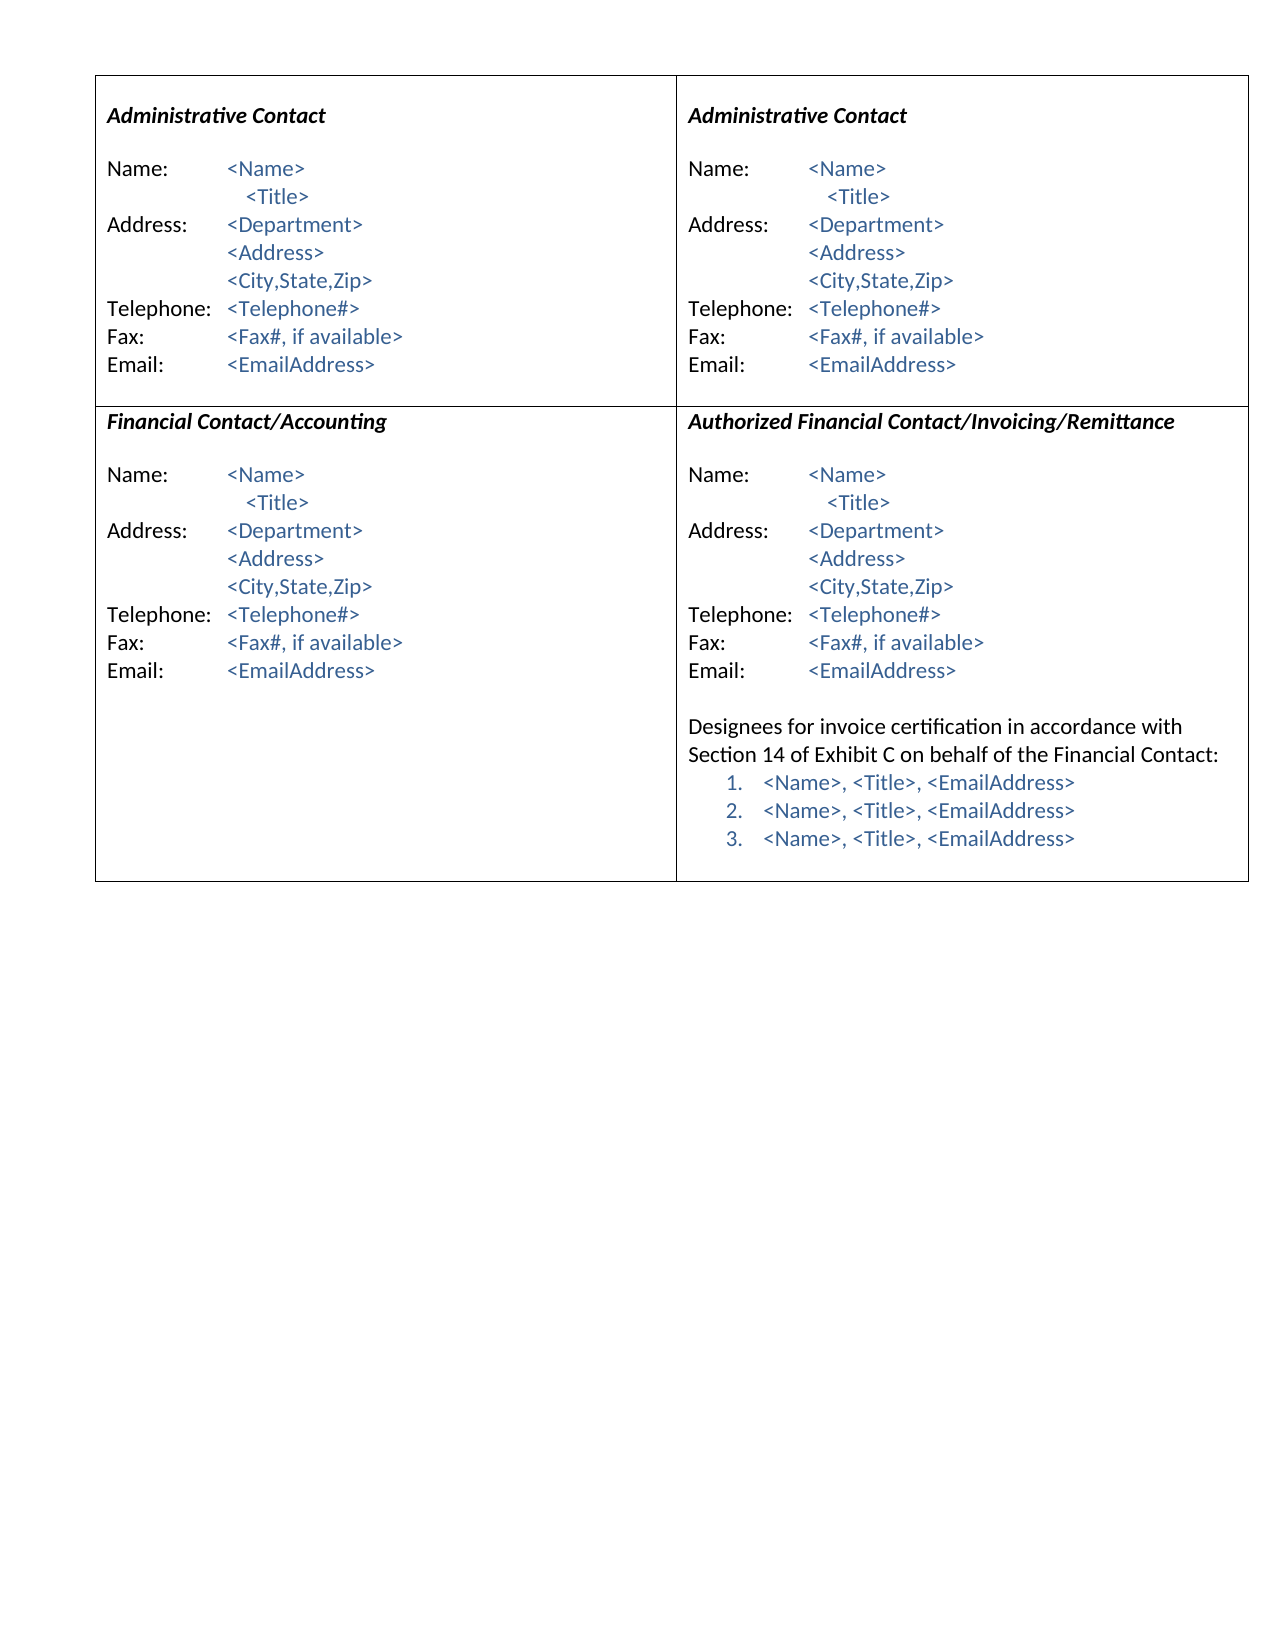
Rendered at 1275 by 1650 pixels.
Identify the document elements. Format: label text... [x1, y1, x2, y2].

table_cell Authorized Financial Contact/Invoicing/Remittance Name: <Name> <Title> Address: <Department> <Address> <City,State,Zip> Telephone: <Telephone#> Fax: <Fax#, if available> Email: <EmailAddress> Designees for invoice certification in accordance with Section 14 of Exhibit C on behalf of the Financial Contact: <Name>, <Title>, <EmailAddress> <Name>, <Title>, <EmailAddress> <Name>, <Title>, <EmailAddress> [677, 407, 1248, 881]
table_cell Administrative Contact Name: <Name> <Title> Address: <Department> <Address> <City,State,Zip> Telephone: <Telephone#> Fax: <Fax#, if available> Email: <EmailAddress> [677, 76, 1248, 406]
table_cell Administrative Contact Name: <Name> <Title> Address: <Department> <Address> <City,State,Zip> Telephone: <Telephone#> Fax: <Fax#, if available> Email: <EmailAddress> [96, 76, 676, 406]
table_cell Financial Contact/Accounting Name: <Name> <Title> Address: <Department> <Address> <City,State,Zip> Telephone: <Telephone#> Fax: <Fax#, if available> Email: <EmailAddress> [96, 407, 676, 881]
